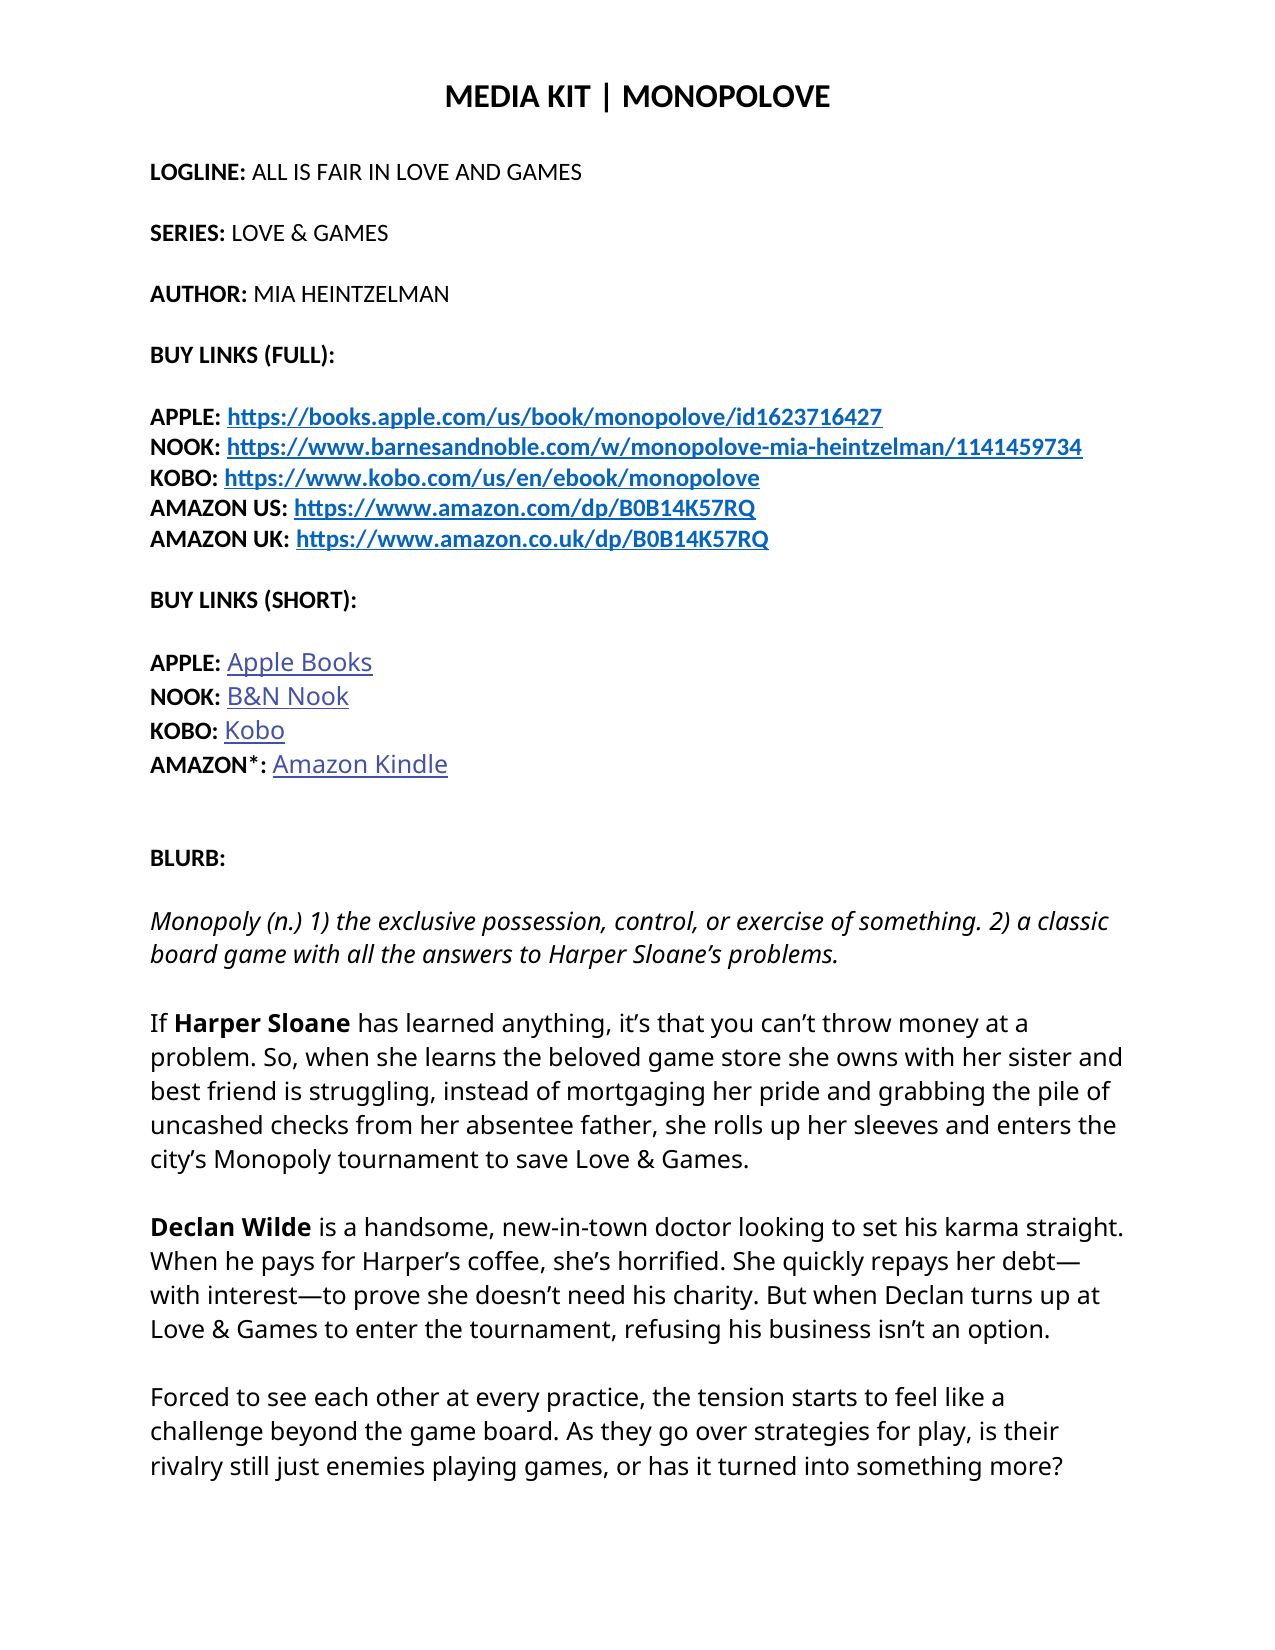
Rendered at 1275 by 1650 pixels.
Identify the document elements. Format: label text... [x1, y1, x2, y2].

text BUY LINKS (FULL): [150, 339, 1125, 370]
text APPLE: Apple Books [150, 645, 1125, 679]
text AMAZON*: Amazon Kindle [150, 747, 1125, 781]
text NOOK: https://www.barnesandnoble.com/w/monopolove-mia-heintzelman/1141459734 [150, 431, 1125, 462]
text Monopoly (n.) 1) the exclusive possession, control, or exercise of something. 2) a classic board game with all the answers to Harper Sloane’s problems. [150, 903, 1125, 971]
text KOBO: https://www.kobo.com/us/en/ebook/monopolove [150, 462, 1125, 492]
text NOOK: B&N Nook [150, 679, 1125, 713]
text AMAZON UK: https://www.amazon.co.uk/dp/B0B14K57RQ [150, 523, 1125, 553]
text LOGLINE: ALL IS FAIR IN LOVE AND GAMES [150, 156, 1125, 187]
text AMAZON US: https://www.amazon.com/dp/B0B14K57RQ [150, 492, 1125, 523]
text APPLE: https://books.apple.com/us/book/monopolove/id1623716427 [150, 401, 1125, 431]
text AUTHOR: MIA HEINTZELMAN [150, 278, 1125, 309]
text If Harper Sloane has learned anything, it’s that you can’t throw money at a problem. So, when she learns the beloved game store she owns with her sister and best friend is struggling, instead of mortgaging her pride and grabbing the pile of uncashed checks from her absentee father, she rolls up her sleeves and enters the city’s Monopoly tournament to save Love & Games. Declan Wilde is a handsome, new-in-town doctor looking to set his karma straight. When he pays for Harper’s coffee, she’s horrified. She quickly repays her debt—with interest—to prove she doesn’t need his charity. But when Declan turns up at Love & Games to enter the tournament, refusing his business isn’t an option. Forced to see each other at every practice, the tension starts to feel like a challenge beyond the game board. As they go over strategies for play, is their rivalry still just enemies playing games, or has it turned into something more? [150, 1005, 1125, 1482]
text SERIES: LOVE & GAMES [150, 217, 1125, 248]
text BLURB: [150, 842, 1125, 873]
text KOBO: Kobo [150, 713, 1125, 747]
text BUY LINKS (SHORT): [150, 584, 1125, 614]
